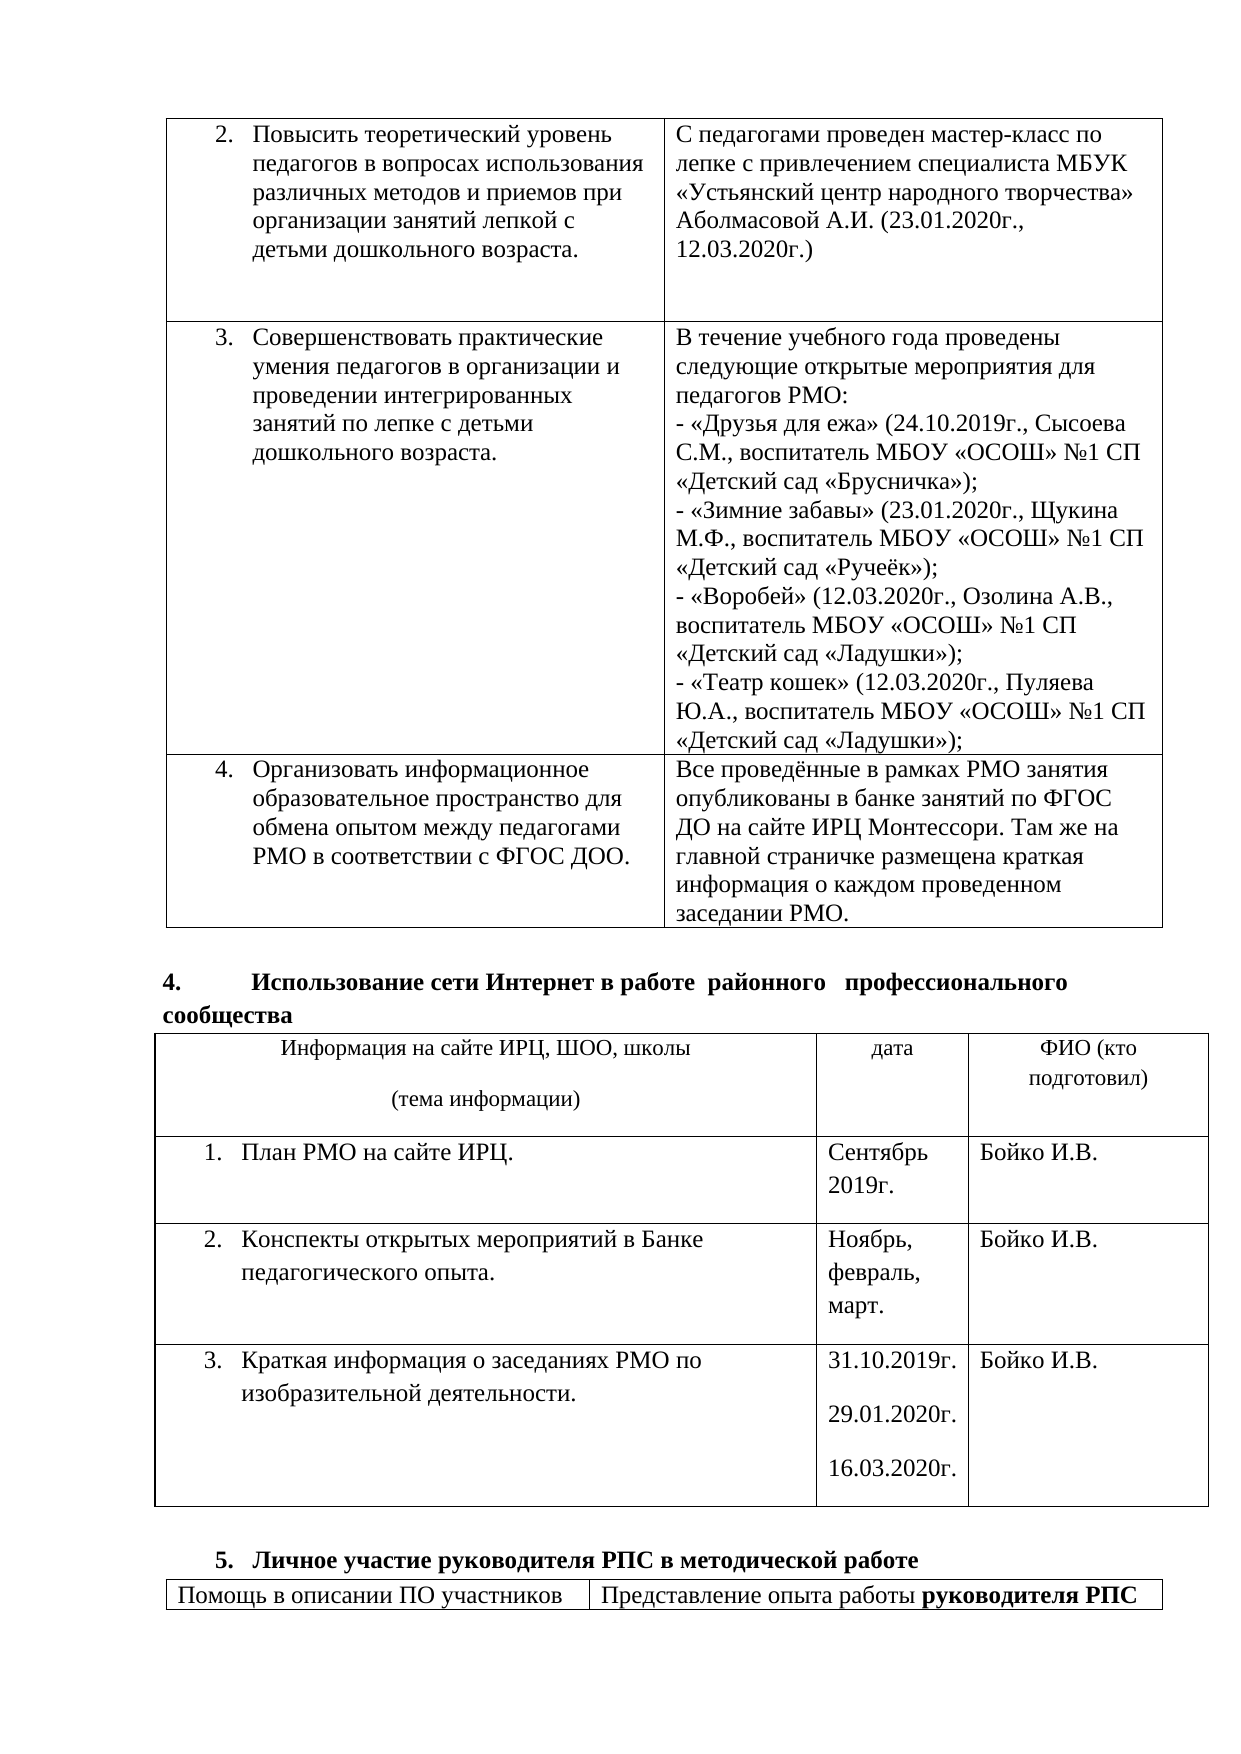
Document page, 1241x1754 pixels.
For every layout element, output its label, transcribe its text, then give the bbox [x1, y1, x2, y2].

table_cell Конспекты открытых мероприятий в Банке педагогического опыта. [156, 1224, 816, 1344]
table_cell Все проведённые в рамках РМО занятия опубликованы в банке занятий по ФГОС ДО на сайте ИРЦ Монтессори. Там же на главной страничке размещена краткая информация о каждом проведенном заседании РМО. [665, 755, 1162, 927]
table_cell Бойко И.В. [969, 1224, 1208, 1344]
table_cell В течение учебного года проведены следующие открытые мероприятия для педагогов РМО: - «Друзья для ежа» (24.10.2019г., Сысоева С.М., воспитатель МБОУ «ОСОШ» №1 СП «Детский сад «Брусничка»); - «Зимние забавы» (23.01.2020г., Щукина М.Ф., воспитатель МБОУ «ОСОШ» №1 СП «Детский сад «Ручеёк»); - «Воробей» (12.03.2020г., Озолина А.В., воспитатель МБОУ «ОСОШ» №1 СП «Детский сад «Ладушки»); - «Театр кошек» (12.03.2020г., Пуляева Ю.А., воспитатель МБОУ «ОСОШ» №1 СП «Детский сад «Ладушки»); [665, 322, 1162, 753]
table_cell С педагогами проведен мастер-класс по лепке с привлечением специалиста МБУК «Устьянский центр народного творчества» Аболмасовой А.И. (23.01.2020г., 12.03.2020г.) [665, 119, 1162, 321]
table_header дата [817, 1034, 968, 1136]
table_header ФИО (кто подготовил) [969, 1034, 1208, 1136]
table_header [590, 1580, 1162, 1608]
table_cell 31.10.2019г. 29.01.2020г. 16.03.2020г. [817, 1345, 968, 1506]
list Использование сети Интернет в работе районного профессионального сообщества [162, 967, 1152, 1028]
table_cell План РМО на сайте ИРЦ. [156, 1137, 816, 1223]
table_cell Сентябрь 2019г. [817, 1137, 968, 1223]
table_cell Совершенствовать практические умения педагогов в организации и проведении интегрированных занятий по лепке с детьми дошкольного возраста. [167, 322, 664, 753]
table_cell Бойко И.В. [969, 1345, 1208, 1506]
list Личное участие руководителя РПС в методической работе [215, 1546, 1152, 1574]
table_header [167, 1580, 589, 1608]
table_cell Ноябрь, февраль, март. [817, 1224, 968, 1344]
table_cell Организовать информационное образовательное пространство для обмена опытом между педагогами РМО в соответствии с ФГОС ДОО. [167, 755, 664, 927]
table_cell Повысить теоретический уровень педагогов в вопросах использования различных методов и приемов при организации занятий лепкой с детьми дошкольного возраста. [167, 119, 664, 321]
table_cell Бойко И.В. [969, 1137, 1208, 1223]
table_cell Краткая информация о заседаниях РМО по изобразительной деятельности. [156, 1345, 816, 1506]
table_header Информация на сайте ИРЦ, ШОО, школы (тема информации) [156, 1034, 816, 1136]
